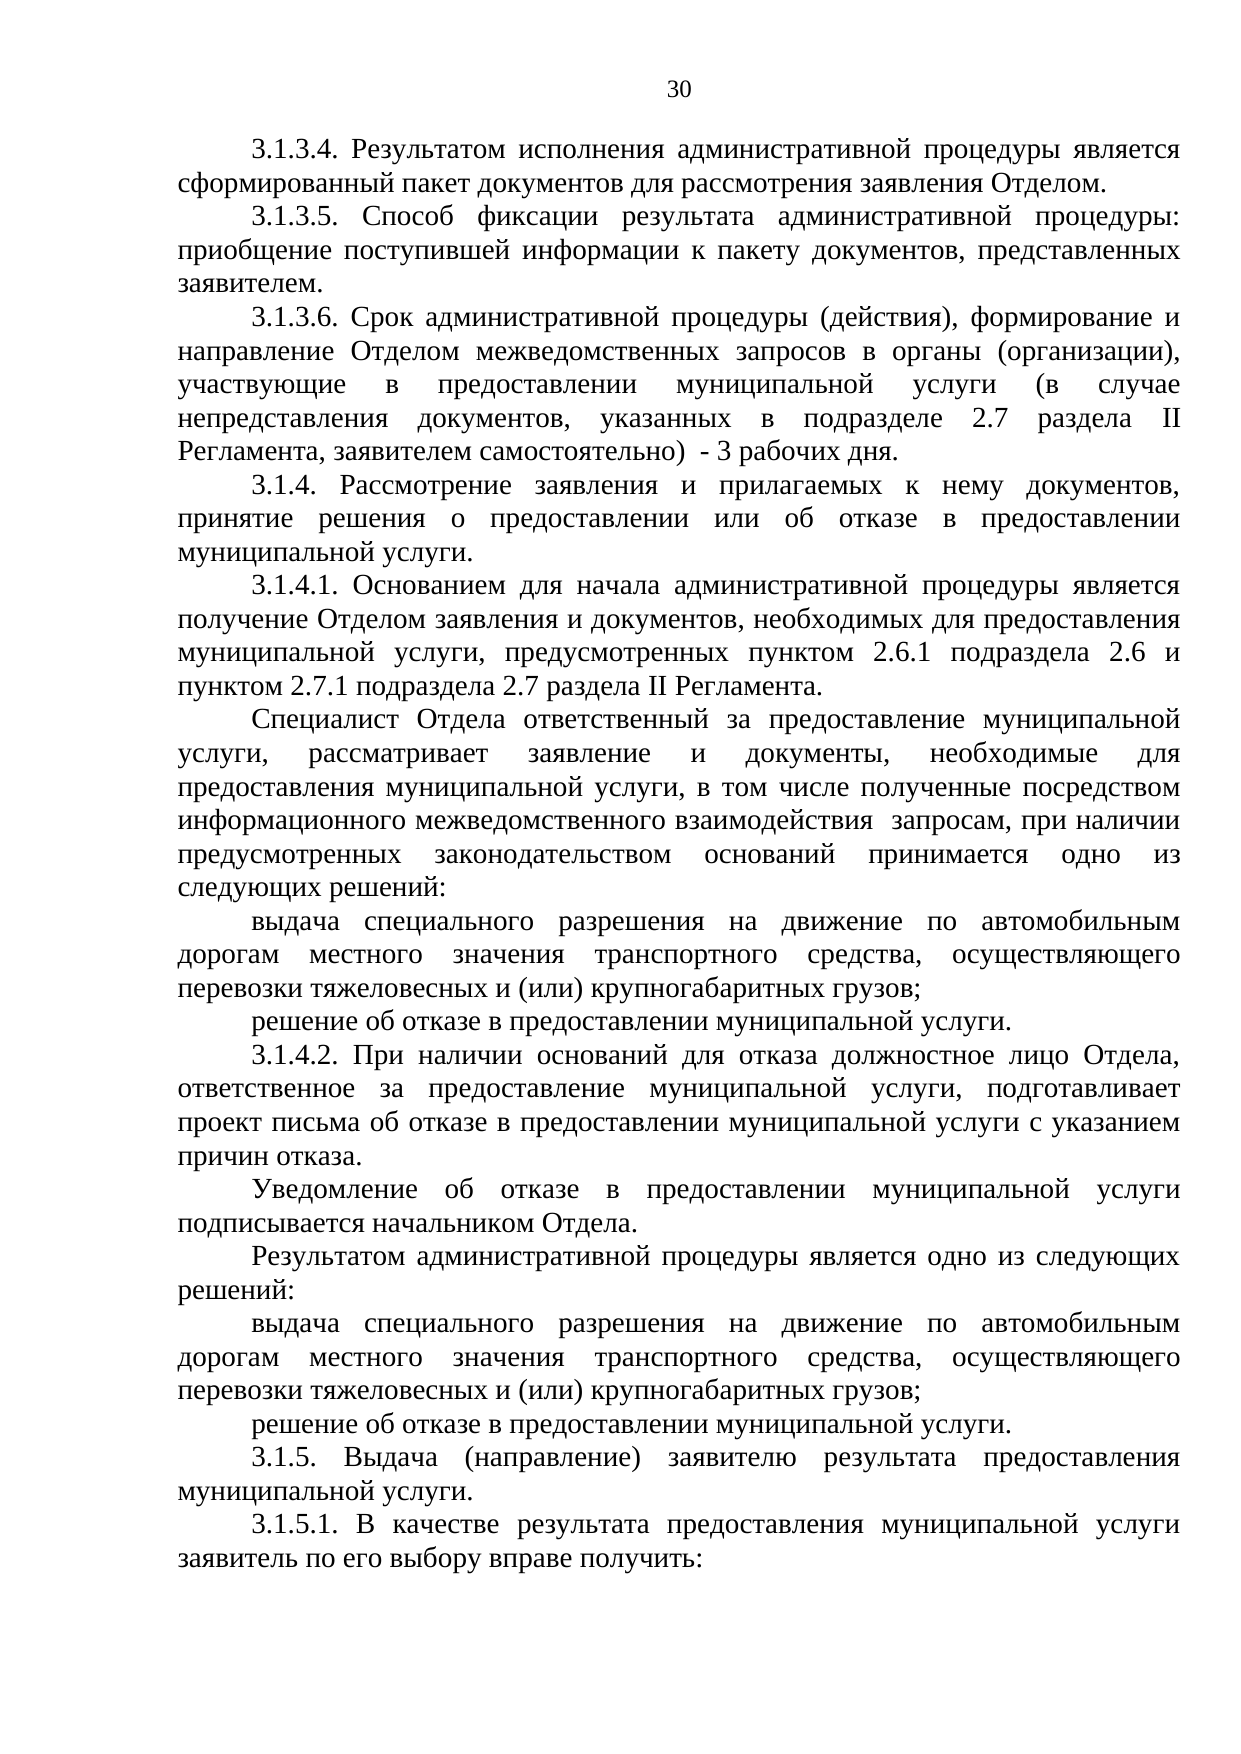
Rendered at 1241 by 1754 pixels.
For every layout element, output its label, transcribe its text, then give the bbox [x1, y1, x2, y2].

text выдача специального разрешения на движение по автомобильным дорогам местного значения транспортного средства, осуществляющего перевозки тяжеловесных и (или) крупногабаритных грузов; [177, 903, 1181, 1003]
text решение об отказе в предоставлении муниципальной услуги. [177, 1406, 1181, 1439]
text 3.1.3.5. Способ фиксации результата административной процедуры: приобщение поступившей информации к пакету документов, представленных заявителем. [177, 198, 1181, 299]
text 3.1.4.1. Основанием для начала административной процедуры является получение Отделом заявления и документов, необходимых для предоставления муниципальной услуги, предусмотренных пунктом 2.6.1 подраздела 2.6 и пунктом 2.7.1 подраздела 2.7 раздела II Регламента. [177, 567, 1181, 702]
text решение об отказе в предоставлении муниципальной услуги. [177, 1003, 1181, 1037]
text Специалист Отдела ответственный за предоставление муниципальной услуги, рассматривает заявление и документы, необходимые для предоставления муниципальной услуги, в том числе полученные посредством информационного межведомственного взаимодействия запросам, при наличии предусмотренных законодательством оснований принимается одно из следующих решений: [177, 702, 1181, 903]
text Уведомление об отказе в предоставлении муниципальной услуги подписывается начальником Отдела. [177, 1171, 1181, 1238]
text выдача специального разрешения на движение по автомобильным дорогам местного значения транспортного средства, осуществляющего перевозки тяжеловесных и (или) крупногабаритных грузов; [177, 1305, 1181, 1406]
text Результатом административной процедуры является одно из следующих решений: [177, 1238, 1181, 1305]
text 3.1.3.6. Срок административной процедуры (действия), формирование и направление Отделом межведомственных запросов в органы (организации), участвующие в предоставлении муниципальной услуги (в случае непредставления документов, указанных в подразделе 2.7 раздела II Регламента, заявителем самостоятельно) - 3 рабочих дня. [177, 299, 1181, 467]
text 3.1.5.1. В качестве результата предоставления муниципальной услуги заявитель по его выбору вправе получить: [177, 1507, 1181, 1574]
text 3.1.3.4. Результатом исполнения административной процедуры является сформированный пакет документов для рассмотрения заявления Отделом. [177, 131, 1181, 198]
text 3.1.5. Выдача (направление) заявителю результата предоставления муниципальной услуги. [177, 1439, 1181, 1507]
text 3.1.4.2. При наличии оснований для отказа должностное лицо Отдела, ответственное за предоставление муниципальной услуги, подготавливает проект письма об отказе в предоставлении муниципальной услуги с указанием причин отказа. [177, 1037, 1181, 1171]
text 3.1.4. Рассмотрение заявления и прилагаемых к нему документов, принятие решения о предоставлении или об отказе в предоставлении муниципальной услуги. [177, 467, 1181, 567]
